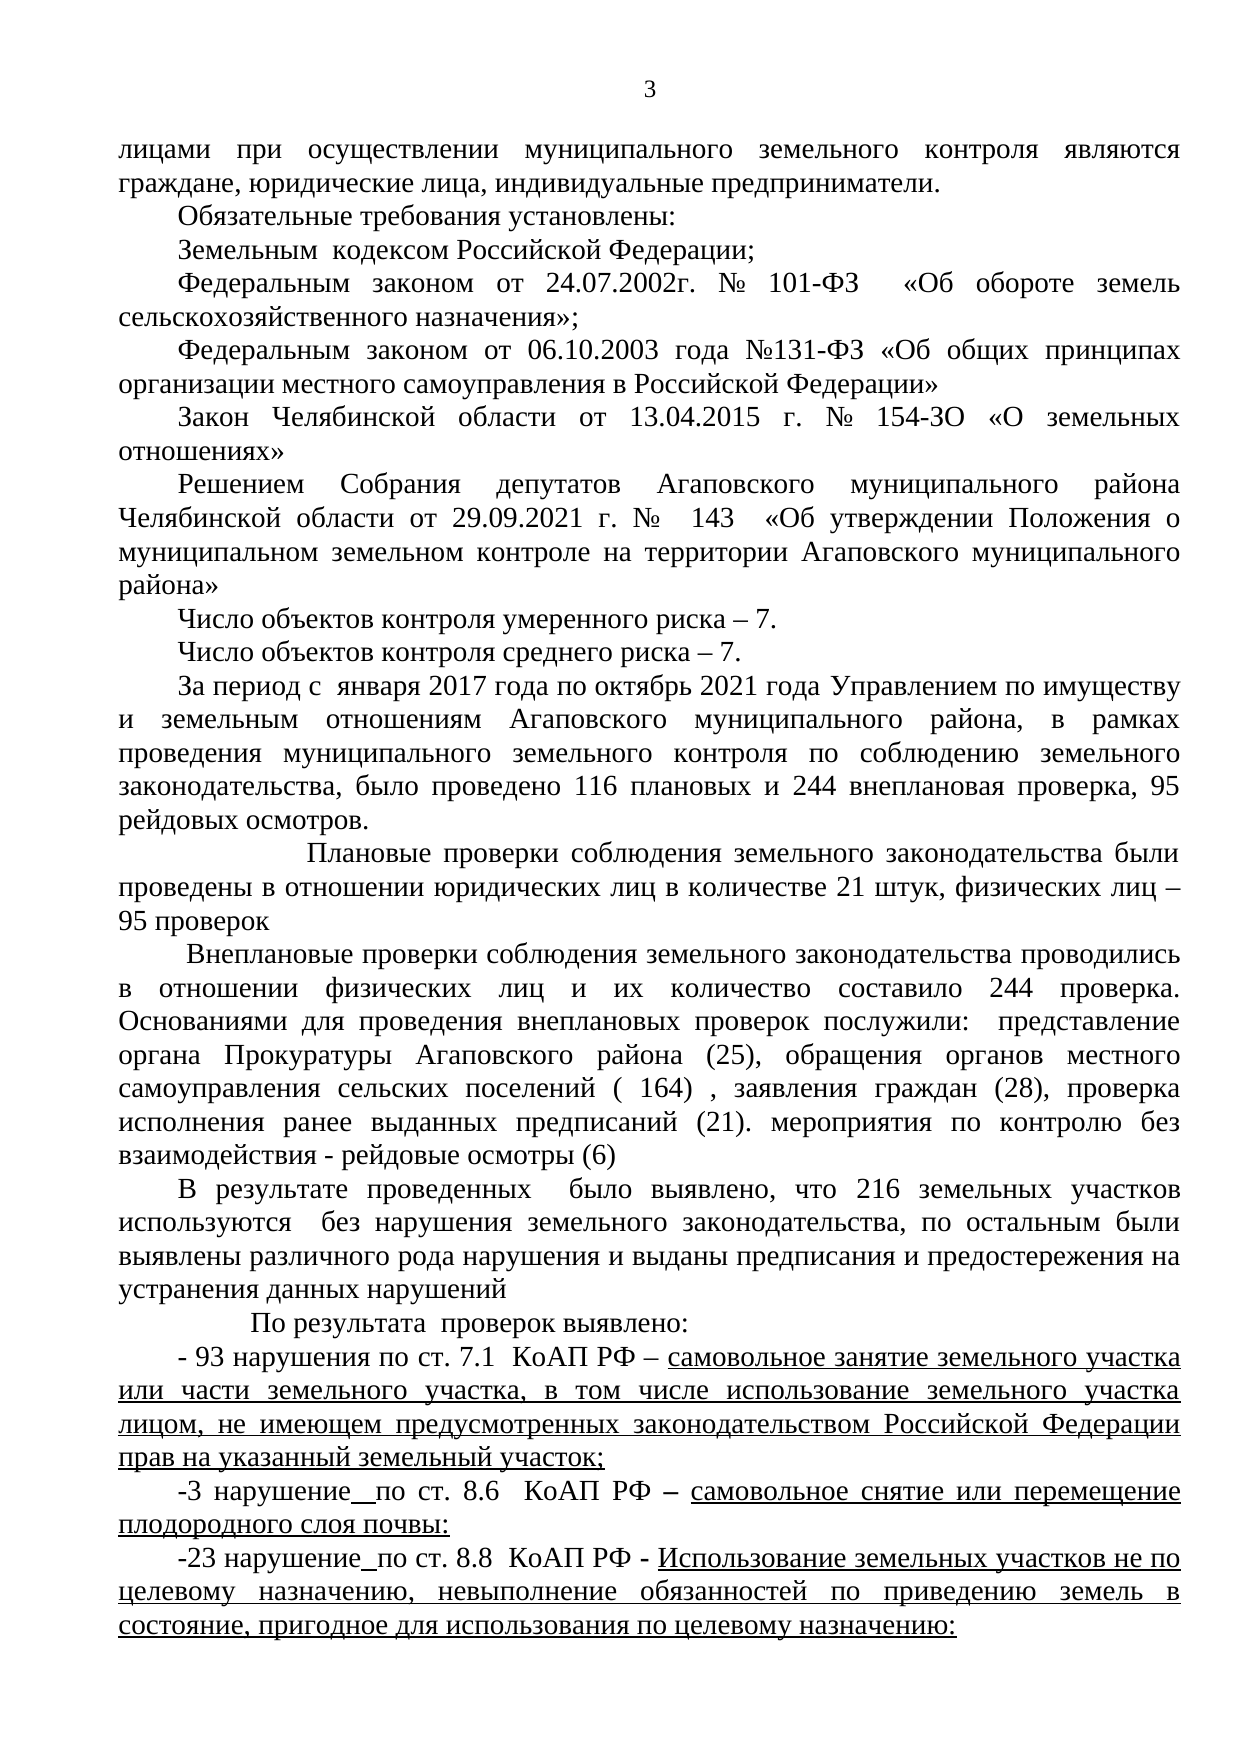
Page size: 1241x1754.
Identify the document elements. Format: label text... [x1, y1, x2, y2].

text По результата проверок выявлено: [118, 1305, 1181, 1339]
text Федеральным законом от 24.07.2002г. № 101-ФЗ «Об обороте земель сельскохозяйственного назначения»; [118, 265, 1181, 332]
text Закон Челябинской области от 13.04.2015 г. № 154-ЗО «О земельных отношениях» [118, 399, 1181, 467]
text Плановые проверки соблюдения земельного законодательства были проведены в отношении юридических лиц в количестве 21 штук, физических лиц – 95 проверок [118, 836, 1181, 936]
text Внеплановые проверки соблюдения земельного законодательства проводились в отношении физических лиц и их количество составило 244 проверка. Основаниями для проведения внеплановых проверок послужили: представление органа Прокуратуры Агаповского района (25), обращения органов местного самоуправления сельских поселений ( 164) , заявления граждан (28), проверка исполнения ранее выданных предписаний (21). мероприятия по контролю без взаимодействия - рейдовые осмотры (6) [118, 936, 1181, 1171]
text Федеральным законом от 06.10.2003 года №131-ФЗ «Об общих принципах организации местного самоуправления в Российской Федерации» [118, 332, 1181, 399]
text Число объектов контроля умеренного риска – 7. [118, 601, 1181, 634]
text В результате проведенных было выявлено, что 216 земельных участков используются без нарушения земельного законодательства, по остальным были выявлены различного рода нарушения и выданы предписания и предостережения на устранения данных нарушений [118, 1171, 1181, 1305]
text -23 нарушение по ст. 8.8 КоАП РФ - Использование земельных участков не по целевому назначению, невыполнение обязанностей по приведению земель в состояние, пригодное для использования по целевому назначению: [118, 1604, 1181, 1641]
text - 93 нарушения по ст. 7.1 КоАП РФ – самовольное занятие земельного участка или части земельного участка, в том числе использование земельного участка лицом, не имеющем предусмотренных законодательством Российской Федерации прав на указанный земельный участок; [118, 1436, 1181, 1473]
text - 93 нарушения по ст. 7.1 КоАП РФ – самовольное занятие земельного участка или части земельного участка, в том числе использование земельного участка лицом, не имеющем предусмотренных законодательством Российской Федерации прав на указанный земельный участок; [118, 1339, 1181, 1401]
text Земельным кодексом Российской Федерации; [118, 232, 1181, 265]
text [118, 131, 1181, 198]
text Число объектов контроля среднего риска – 7. [118, 634, 1181, 668]
text -23 нарушение по ст. 8.8 КоАП РФ - Использование земельных участков не по целевому назначению, невыполнение обязанностей по приведению земель в состояние, пригодное для использования по целевому назначению: [118, 1540, 1181, 1603]
text За период с января 2017 года по октябрь 2021 года Управлением по имуществу и земельным отношениям Агаповского муниципального района, в рамках проведения муниципального земельного контроля по соблюдению земельного законодательства, было проведено 116 плановых и 244 внеплановая проверка, 95 рейдовых осмотров. [118, 668, 1181, 836]
text - 93 нарушения по ст. 7.1 КоАП РФ – самовольное занятие земельного участка или части земельного участка, в том числе использование земельного участка лицом, не имеющем предусмотренных законодательством Российской Федерации прав на указанный земельный участок; [118, 1403, 1181, 1435]
text -3 нарушение по ст. 8.6 КоАП РФ – самовольное снятие или перемещение плодородного слоя почвы: [118, 1473, 1181, 1540]
text Решением Собрания депутатов Агаповского муниципального района Челябинской области от 29.09.2021 г. № 143 «Об утверждении Положения о муниципальном земельном контроле на территории Агаповского муниципального района» [118, 467, 1181, 601]
text Обязательные требования установлены: [118, 198, 1181, 232]
